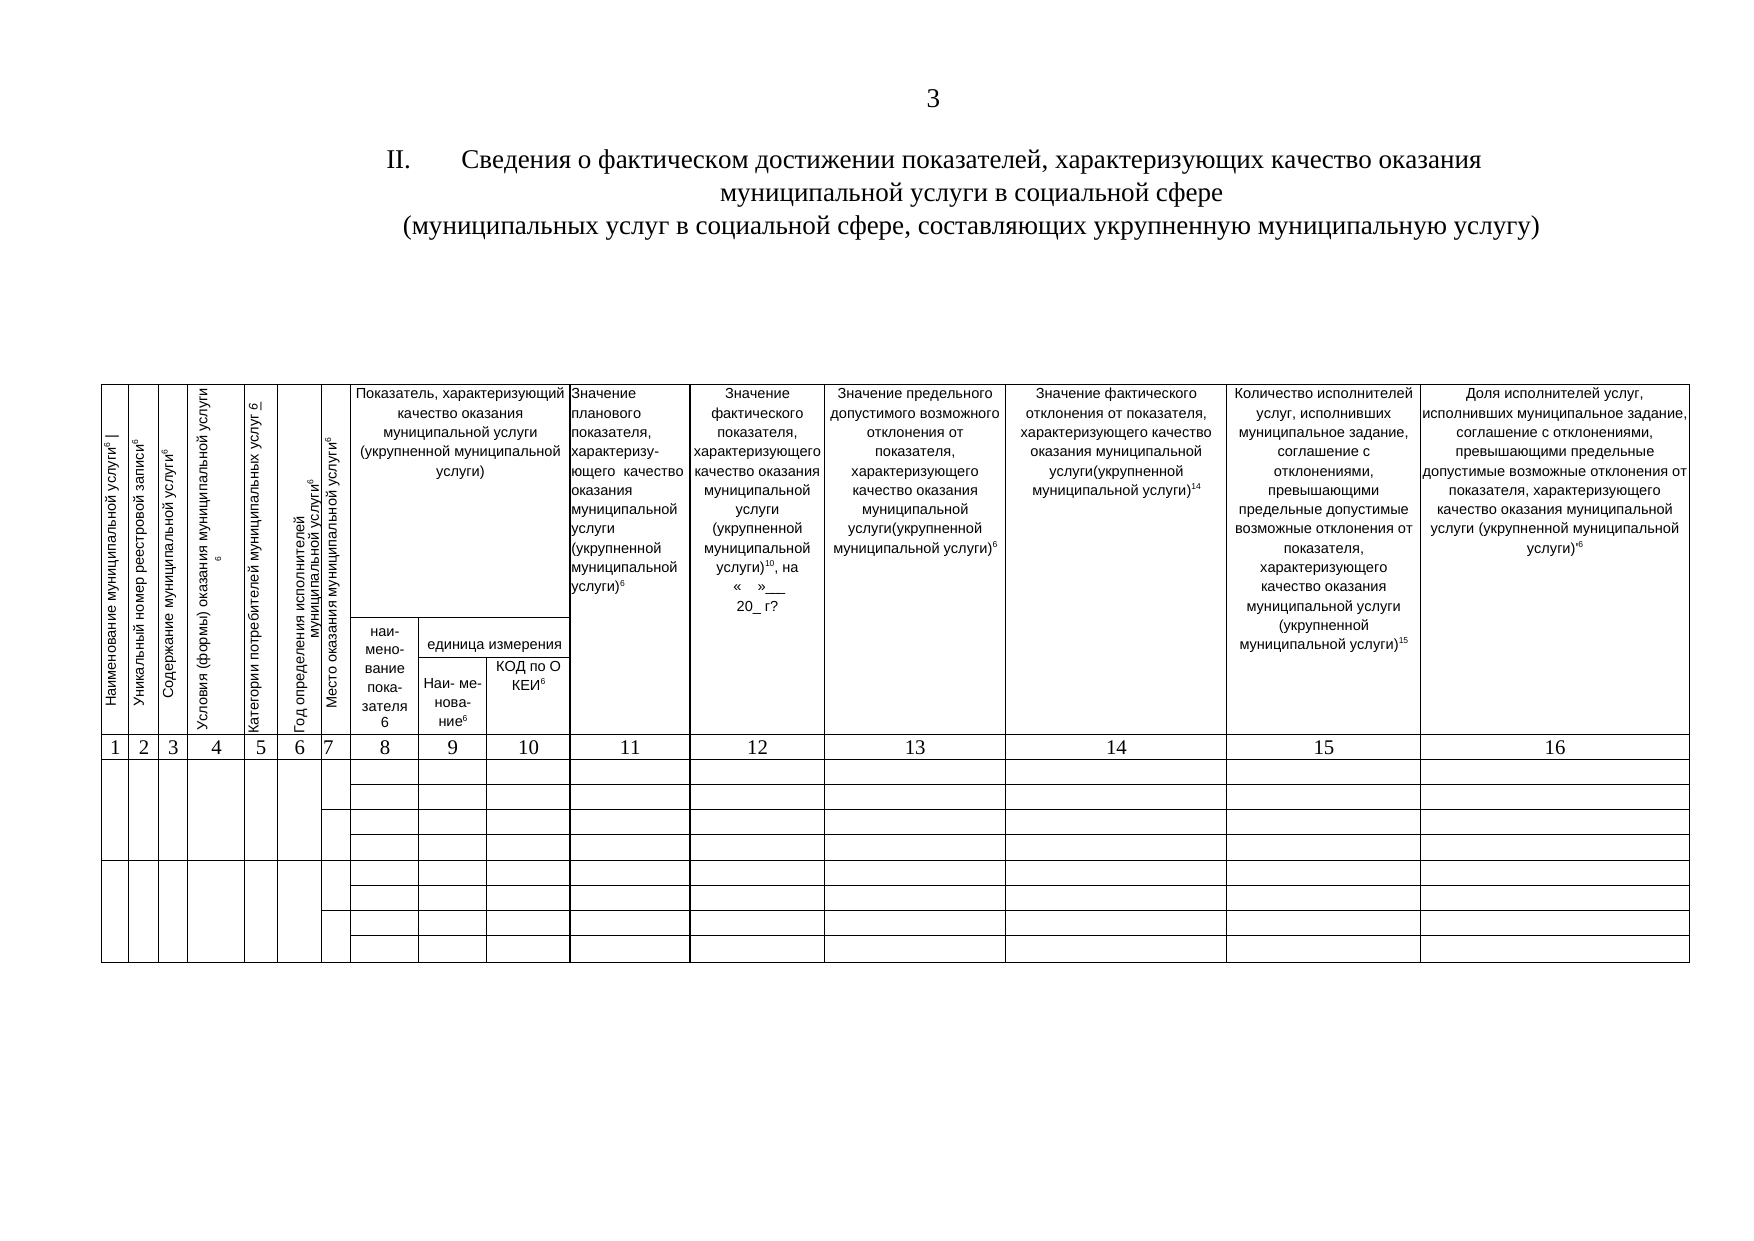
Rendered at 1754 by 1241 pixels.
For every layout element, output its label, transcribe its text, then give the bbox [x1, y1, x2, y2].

table_cell [419, 810, 486, 834]
table_cell [188, 861, 244, 962]
table_cell [1421, 936, 1689, 962]
table_header Значение планового показателя, характеризующего качество оказания муниципальной услуги (укрупненной муниципальной услуги)6 [571, 385, 689, 734]
table_header Значение фактического отклонения от показателя, характеризующего качество оказания муниципальной услуги(укрупненной муниципальной услуги)14 [1006, 385, 1226, 734]
table_cell [487, 861, 569, 885]
table_cell 1 [102, 735, 128, 759]
table_cell [419, 936, 486, 962]
table_cell [102, 861, 128, 962]
table_cell 13 [825, 735, 1005, 759]
table_cell [487, 911, 569, 935]
table_cell [1227, 936, 1420, 962]
table_header Значение предельного допустимого возможного отклонения от показателя, характеризующего качество оказания муниципальной услуги(укрупненной муниципальной услуги)6 [825, 385, 1005, 734]
table_cell [419, 785, 486, 809]
list Сведения о фактическом достижении показателей, характеризующих качество оказания муниципальной услуги в социальной сфере (муниципальных услуг в социальной сфере, составляющих укрупненную муниципальную услугу) [134, 143, 1734, 240]
table_header Содержание муниципальной услуги6 [159, 385, 187, 734]
table_cell [487, 835, 569, 860]
table_cell [159, 861, 187, 962]
table_cell [1421, 861, 1689, 885]
table_header Условия (формы) оказания муниципальной услуги 6 [188, 385, 244, 734]
table_cell Наи- ме- нова- ние6 [419, 658, 486, 734]
table_cell [691, 886, 824, 910]
table_cell 3 [159, 735, 187, 759]
table_cell [571, 936, 689, 962]
table_cell [691, 760, 824, 784]
table_cell [1421, 810, 1689, 834]
table_cell [1006, 760, 1226, 784]
table_cell [278, 861, 321, 962]
table_header Доля исполнителей услуг, исполнивших муниципальное задание, соглашение с отклонениями, превышающими предельные допустимые возможные отклонения от показателя, характеризующего качество оказания муниципальной услуги (укрупненной муниципальной услуги)'6 [1421, 385, 1689, 734]
table_cell [691, 810, 824, 834]
table_cell [1006, 810, 1226, 834]
table_cell [322, 760, 350, 809]
table_cell [571, 911, 689, 935]
table_cell [571, 861, 689, 885]
table_cell [1006, 835, 1226, 860]
table_cell [825, 911, 1005, 935]
table_cell [322, 911, 350, 962]
table_header Значение фактического показателя, характеризующего качество оказания муниципальной услуги (укрупненной муниципальной услуги)10, на « » 20_ г? [691, 385, 824, 734]
table_cell [691, 936, 824, 962]
table_cell [278, 760, 321, 860]
table_cell 9 [419, 735, 486, 759]
table_cell [825, 760, 1005, 784]
table_cell [245, 760, 277, 860]
table_cell 6 [278, 735, 321, 759]
table_cell [691, 861, 824, 885]
table_cell [571, 886, 689, 910]
table_cell [1421, 886, 1689, 910]
table_cell [1227, 911, 1420, 935]
table_header Наименование муниципальной услуги6 | [102, 385, 128, 734]
table_cell [1006, 785, 1226, 809]
table_cell [1227, 810, 1420, 834]
table_cell [691, 835, 824, 860]
table_cell [571, 835, 689, 860]
table_cell [1006, 911, 1226, 935]
table_cell [351, 911, 418, 935]
table_cell [129, 760, 158, 860]
table_cell 2 [129, 735, 158, 759]
table_cell [1227, 861, 1420, 885]
table_cell [351, 835, 418, 860]
table_cell [1006, 861, 1226, 885]
table_cell КОД по О КЕИ6 [487, 658, 569, 734]
table_cell [571, 810, 689, 834]
table_cell [351, 810, 418, 834]
table_cell [1421, 911, 1689, 935]
table_header Место оказания муниципальной услуги6 [322, 385, 350, 734]
table_cell [691, 785, 824, 809]
table_cell [419, 861, 486, 885]
table_cell [419, 760, 486, 784]
table_cell [419, 911, 486, 935]
table_cell [487, 886, 569, 910]
table_cell [129, 861, 158, 962]
table_cell единица измерения [419, 618, 569, 657]
table_cell [351, 936, 418, 962]
table_cell 15 [1227, 735, 1420, 759]
table_header Год определения исполнителей муниципальной услуги6 [278, 385, 321, 734]
table_cell 11 [571, 735, 689, 759]
table_cell [322, 810, 350, 860]
table_cell [1421, 835, 1689, 860]
table_cell [825, 936, 1005, 962]
table_cell [1421, 785, 1689, 809]
table_cell [1227, 886, 1420, 910]
table_cell [691, 911, 824, 935]
table_cell [351, 886, 418, 910]
table_cell [571, 785, 689, 809]
table_cell [487, 810, 569, 834]
table_cell [825, 835, 1005, 860]
table_cell [1227, 785, 1420, 809]
table_cell [825, 810, 1005, 834]
table_cell 8 [351, 735, 418, 759]
table_cell [1227, 760, 1420, 784]
table_cell [487, 760, 569, 784]
table_cell 10 [487, 735, 569, 759]
table_cell 14 [1006, 735, 1226, 759]
table_cell [1006, 886, 1226, 910]
table_cell 4 [188, 735, 244, 759]
table_cell [159, 760, 187, 860]
table_cell [351, 760, 418, 784]
table_cell [1006, 936, 1226, 962]
table_cell [487, 785, 569, 809]
table_cell [1421, 760, 1689, 784]
table_header Категории потребителей муниципальных услуг 6 [245, 385, 277, 734]
table_cell [571, 760, 689, 784]
table_cell [419, 835, 486, 860]
table_header Количество исполнителей услуг, исполнивших муниципальное задание, соглашение с отклонениями, превышающими предельные допустимые возможные отклонения от показателя, характеризующего качество оказания муниципальной услуги (укрупненной муниципальной услуги)15 [1227, 385, 1420, 734]
table_cell 7 [322, 735, 350, 759]
table_cell [322, 861, 350, 910]
table_cell [245, 861, 277, 962]
table_cell 16 [1421, 735, 1689, 759]
table_header Показатель, характеризующий качество оказания муниципальной услуги (укрупненной муниципальной услуги) [351, 385, 569, 617]
table_cell наи- мено- вание показателя 6 [351, 618, 418, 734]
table_cell [1227, 835, 1420, 860]
table_cell [419, 886, 486, 910]
table_cell 5 [245, 735, 277, 759]
table_cell [825, 785, 1005, 809]
table_cell [825, 861, 1005, 885]
table_cell [825, 886, 1005, 910]
table_cell [487, 936, 569, 962]
table_cell [351, 861, 418, 885]
table_header Уникальный номер реестровой записи6 [129, 385, 158, 734]
table_cell [188, 760, 244, 860]
table_cell [351, 785, 418, 809]
table_cell 12 [691, 735, 824, 759]
table_cell [102, 760, 128, 860]
